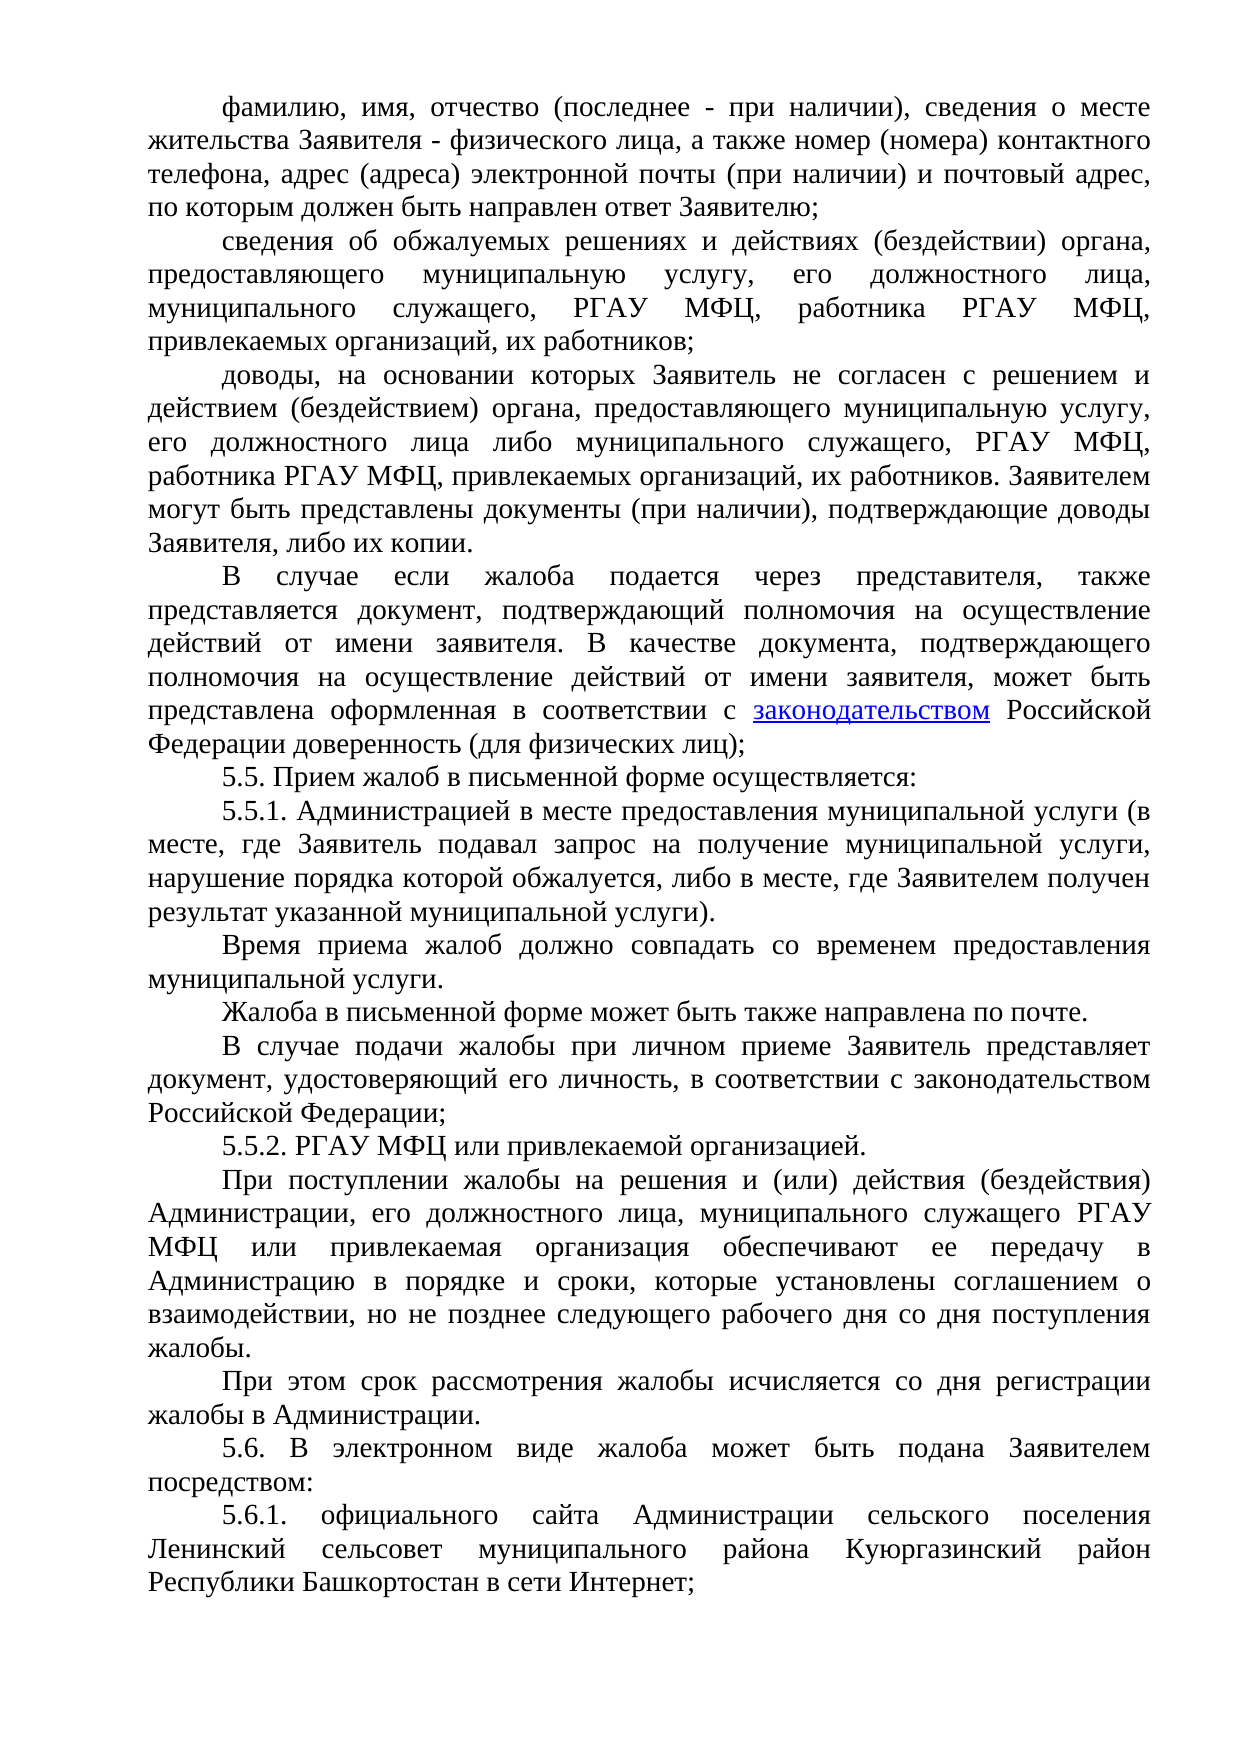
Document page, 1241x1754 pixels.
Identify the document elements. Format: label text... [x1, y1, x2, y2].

text фамилию, имя, отчество (последнее - при наличии), сведения о месте жительства Заявителя - физического лица, а также номер (номера) контактного телефона, адрес (адреса) электронной почты (при наличии) и почтовый адрес, по которым должен быть направлен ответ Заявителю; [148, 89, 1152, 223]
text В случае если жалоба подается через представителя, также представляется документ, подтверждающий полномочия на осуществление действий от имени заявителя. В качестве документа, подтверждающего полномочия на осуществление действий от имени заявителя, может быть представлена оформленная в соответствии с законодательством Российской Федерации доверенность (для физических лиц); [148, 558, 1152, 759]
text В случае подачи жалобы при личном приеме Заявитель представляет документ, удостоверяющий его личность, в соответствии с законодательством Российской Федерации; [148, 1028, 1152, 1128]
text 5.5. Прием жалоб в письменной форме осуществляется: [148, 759, 1152, 793]
text сведения об обжалуемых решениях и действиях (бездействии) органа, предоставляющего муниципальную услугу, его должностного лица, муниципального служащего, РГАУ МФЦ, работника РГАУ МФЦ, привлекаемых организаций, их работников; [148, 223, 1152, 357]
text 5.6. В электронном виде жалоба может быть подана Заявителем посредством: [148, 1430, 1152, 1497]
text 5.5.2. РГАУ МФЦ или привлекаемой организацией. [148, 1128, 1152, 1162]
text 5.6.1. официального сайта Администрации сельского поселения Ленинский сельсовет муниципального района Куюргазинский район Республики Башкортостан в сети Интернет; [148, 1497, 1152, 1598]
text 5.5.1. Администрацией в месте предоставления муниципальной услуги (в месте, где Заявитель подавал запрос на получение муниципальной услуги, нарушение порядка которой обжалуется, либо в месте, где Заявителем получен результат указанной муниципальной услуги). [148, 793, 1152, 927]
text При этом срок рассмотрения жалобы исчисляется со дня регистрации жалобы в Администрации. [148, 1363, 1152, 1430]
text Время приема жалоб должно совпадать со временем предоставления муниципальной услуги. [148, 927, 1152, 994]
text доводы, на основании которых Заявитель не согласен с решением и действием (бездействием) органа, предоставляющего муниципальную услугу, его должностного лица либо муниципального служащего, РГАУ МФЦ, работника РГАУ МФЦ, привлекаемых организаций, их работников. Заявителем могут быть представлены документы (при наличии), подтверждающие доводы Заявителя, либо их копии. [148, 357, 1152, 558]
text Жалоба в письменной форме может быть также направлена по почте. [148, 994, 1152, 1028]
text При поступлении жалобы на решения и (или) действия (бездействия) Администрации, его должностного лица, муниципального служащего РГАУ МФЦ или привлекаемая организация обеспечивают ее передачу в Администрацию в порядке и сроки, которые установлены соглашением о взаимодействии, но не позднее следующего рабочего дня со дня поступления жалобы. [148, 1162, 1152, 1363]
